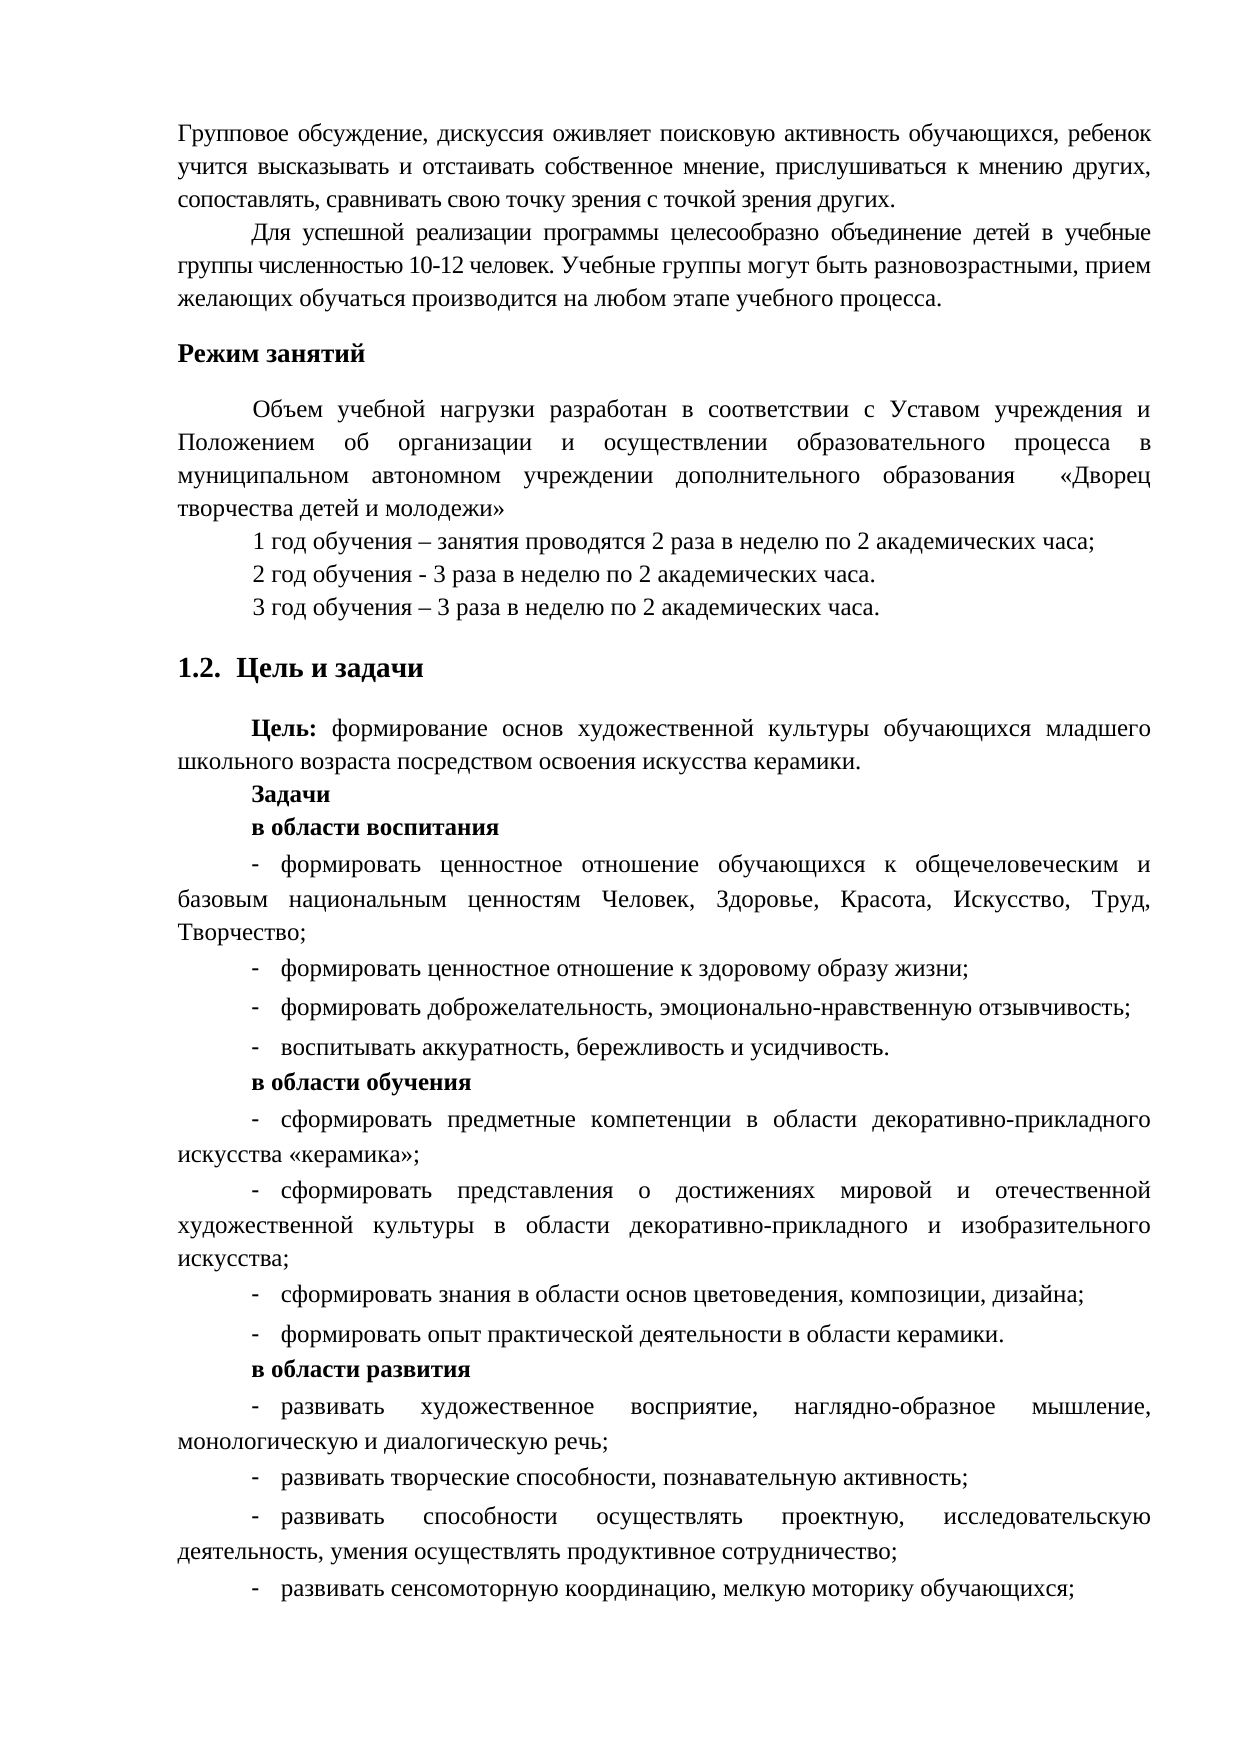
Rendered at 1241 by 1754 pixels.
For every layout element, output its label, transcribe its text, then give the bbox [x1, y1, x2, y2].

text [177, 118, 1152, 213]
list воспитывать аккуратность, бережливость и усидчивость. [177, 1028, 1152, 1062]
text 2 год обучения - 3 раза в неделю по 2 академических часа. [177, 559, 1152, 587]
list формировать ценностное отношение к здоровому образу жизни; [177, 950, 1152, 984]
list развивать художественное восприятие, наглядно-образное мышление, монологическую и диалогическую речь; [177, 1387, 1152, 1454]
text Для успешной реализации программы целесообразно объединение детей в учебные группы численностью 10-12 человек. Учебные группы могут быть разновозрастными, прием желающих обучаться производится на любом этапе учебного процесса. [177, 217, 1152, 312]
list сформировать знания в области основ цветоведения, композиции, дизайна; [177, 1276, 1152, 1310]
list Цель: формирование основ художественной культуры обучающихся младшего школьного возраста посредством освоения искусства керамики. [177, 713, 1152, 775]
text 1 год обучения – занятия проводятся 2 раза в неделю по 2 академических часа; [177, 526, 1152, 554]
list сформировать предметные компетенции в области декоративно-прикладного искусства «керамика»; [177, 1100, 1152, 1167]
list формировать опыт практической деятельности в области керамики. [177, 1315, 1152, 1349]
list Объем учебной нагрузки разработан в соответствии с Уставом учреждения и Положением об организации и осуществлении образовательного процесса в муниципальном автономном учреждении дополнительного образования «Дворец творчества детей и молодежи» [177, 394, 1152, 521]
list развивать способности осуществлять проектную, исследовательскую деятельность, умения осуществлять продуктивное сотрудничество; [177, 1498, 1152, 1565]
text в области обучения [177, 1067, 1152, 1096]
list развивать сенсомоторную координацию, мелкую моторику обучающихся; [177, 1569, 1152, 1603]
list сформировать представления о достижениях мировой и отечественной художественной культуры в области декоративно-прикладного и изобразительного искусства; [177, 1172, 1152, 1272]
text 3 год обучения – 3 раза в неделю по 2 академических часа. [177, 592, 1152, 621]
text в области воспитания [177, 812, 1152, 841]
subtitle Режим занятий [177, 337, 1152, 368]
text в области развития [177, 1354, 1152, 1383]
list формировать доброжелательность, эмоционально-нравственную отзывчивость; [177, 989, 1152, 1023]
subtitle Цель и задачи [177, 650, 1152, 683]
list формировать ценностное отношение обучающихся к общечеловеческим и базовым национальным ценностям Человек, Здоровье, Красота, Искусство, Труд, Творчество; [177, 845, 1152, 946]
list развивать творческие способности, познавательную активность; [177, 1459, 1152, 1493]
text Задачи [177, 779, 1152, 808]
